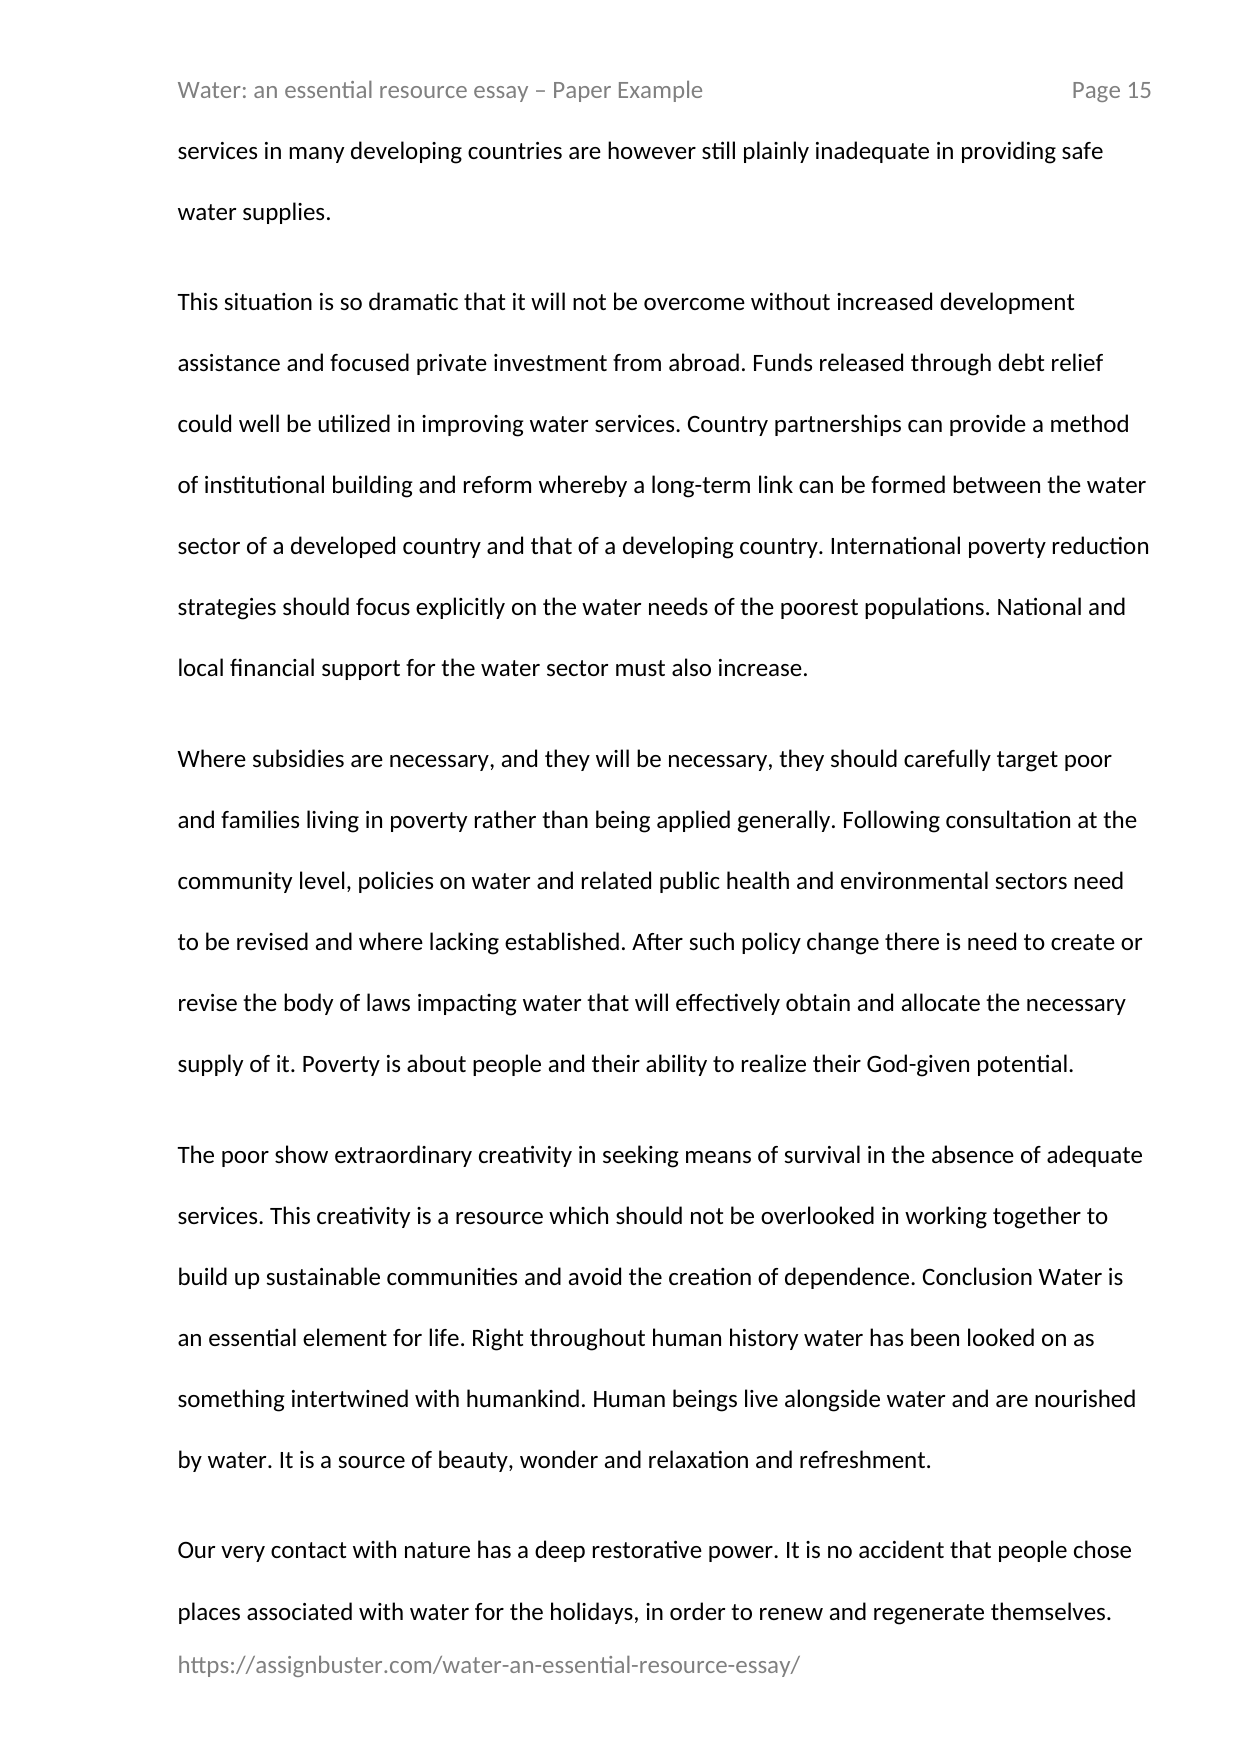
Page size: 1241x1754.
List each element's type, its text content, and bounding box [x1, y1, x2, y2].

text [177, 1534, 1152, 1626]
text This situation is so dramatic that it will not be overcome without increased development assistance and focused private investment from abroad. Funds released through debt relief could well be utilized in improving water services. Country partnerships can provide a method of institutional building and reform whereby a long-term link can be formed between the water sector of a developed country and that of a developing country. International poverty reduction strategies should focus explicitly on the water needs of the poorest populations. National and local financial support for the water sector must also increase. [177, 286, 1152, 683]
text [177, 135, 1152, 226]
text The poor show extraordinary creativity in seeking means of survival in the absence of adequate services. This creativity is a resource which should not be overlooked in working together to build up sustainable communities and avoid the creation of dependence. Conclusion Water is an essential element for life. Right throughout human history water has been looked on as something intertwined with humankind. Human beings live alongside water and are nourished by water. It is a source of beauty, wonder and relaxation and refreshment. [177, 1139, 1152, 1474]
text Where subsidies are necessary, and they will be necessary, they should carefully target poor and families living in poverty rather than being applied generally. Following consultation at the community level, policies on water and related public health and environmental sectors need to be revised and where lacking established. After such policy change there is need to create or revise the body of laws impacting water that will effectively obtain and allocate the necessary supply of it. Poverty is about people and their ability to realize their God-given potential. [177, 743, 1152, 1079]
